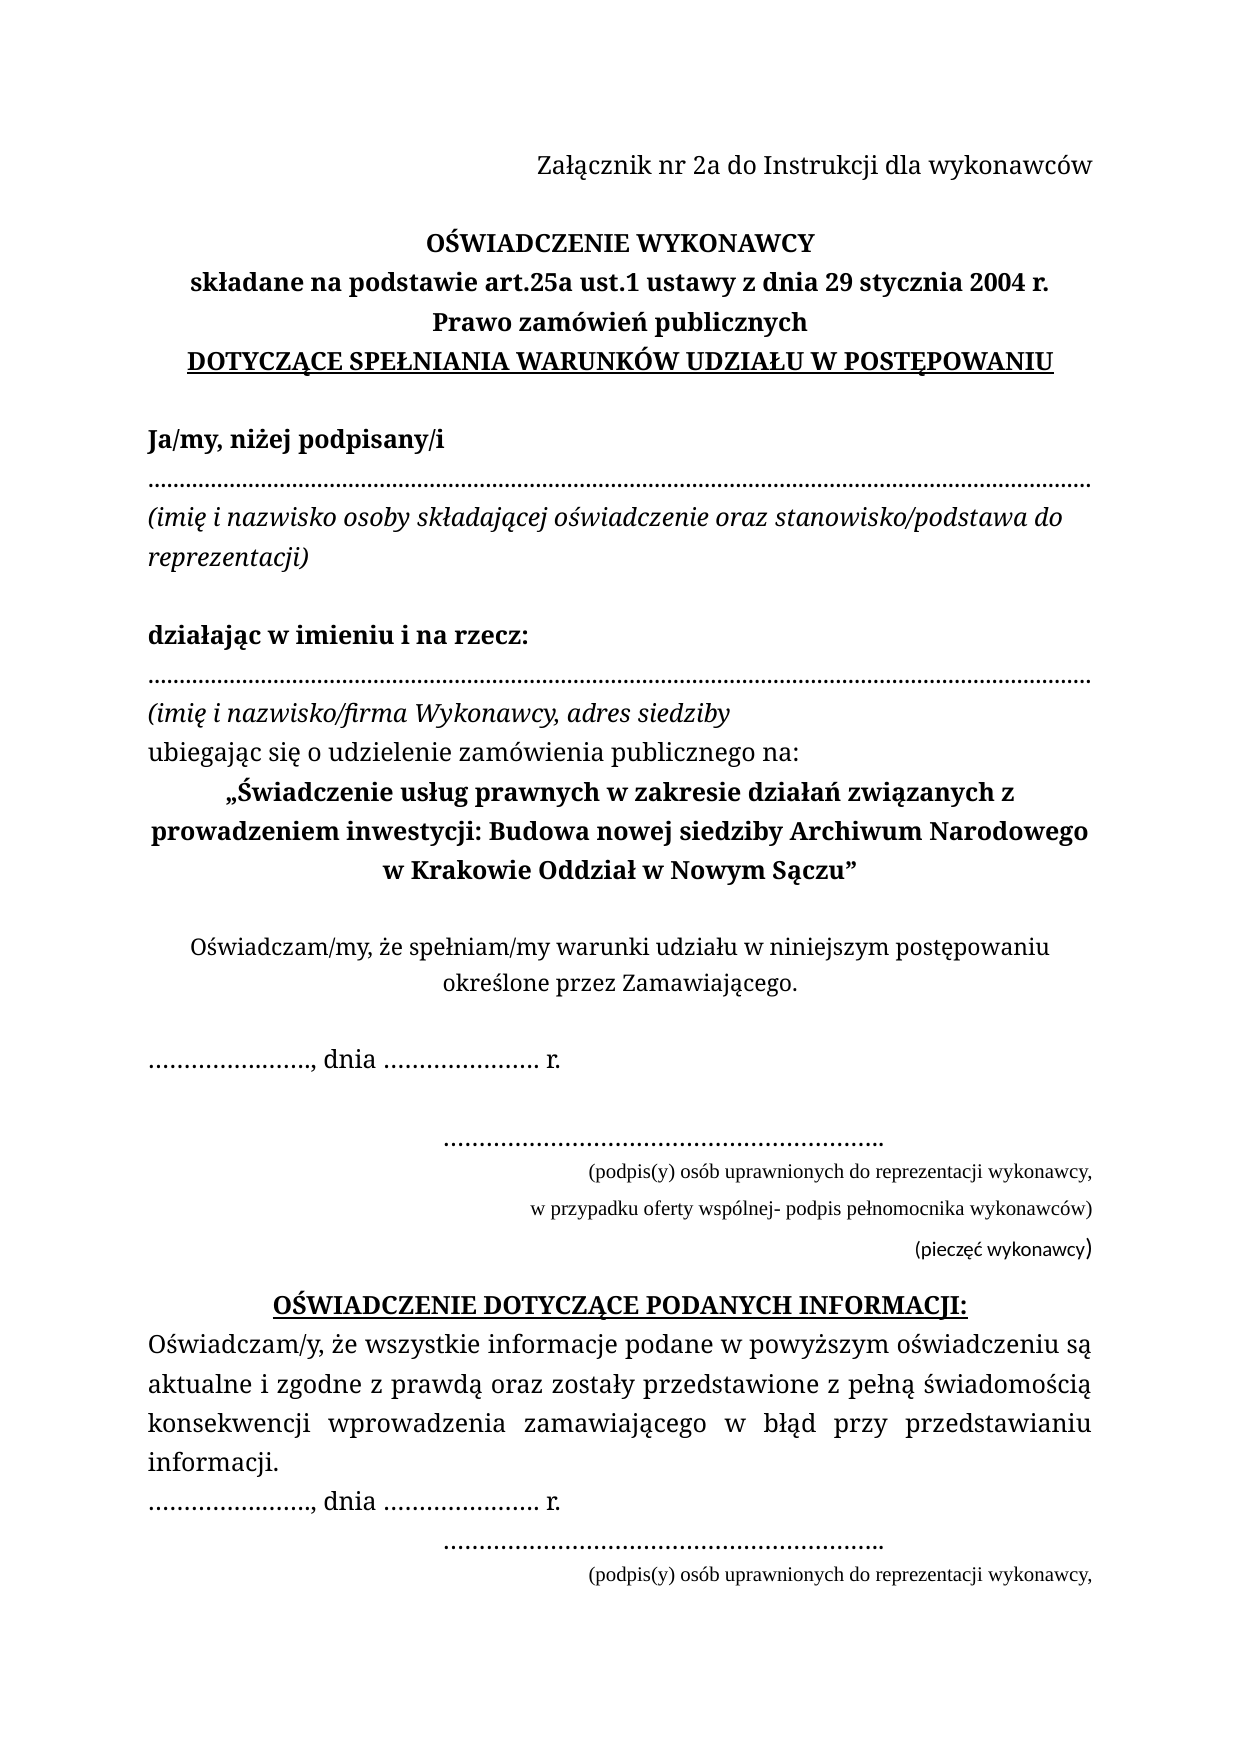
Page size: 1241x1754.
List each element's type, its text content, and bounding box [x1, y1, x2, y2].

text w przypadku oferty wspólnej- podpis pełnomocnika wykonawców) [207, 1196, 1093, 1220]
text OŚWIADCZENIE WYKONAWCY [148, 226, 1093, 260]
list OŚWIADCZENIE DOTYCZĄCE PODANYCH INFORMACJI: [148, 1288, 1093, 1322]
text …………….……., dnia …………………. r. [148, 1484, 1093, 1518]
text (podpis(y) osób uprawnionych do reprezentacji wykonawcy, [207, 1159, 1093, 1183]
text Oświadczam/my, że spełniam/my warunki udziału w niniejszym postępowaniu określone przez Zamawiającego. [148, 892, 1093, 998]
text (imię i nazwisko osoby składającej oświadczenie oraz stanowisko/podstawa do reprezentacji) [148, 500, 1093, 573]
text „Świadczenie usług prawnych w zakresie działań związanych z prowadzeniem inwestycji: Budowa nowej siedziby Archiwum Narodowego w Krakowie Oddział w Nowym Sączu” [148, 774, 1093, 887]
text …………………………………………………….. [148, 1120, 1093, 1154]
text ....................................................................................................................................................... [148, 461, 1093, 495]
text (pieczęć wykonawcy) [207, 1232, 1093, 1263]
text Prawo zamówień publicznych [148, 304, 1093, 338]
text DOTYCZĄCE SPEŁNIANIA WARUNKÓW UDZIAŁU W POSTĘPOWANIU [148, 343, 1093, 377]
text składane na podstawie art.25a ust.1 ustawy z dnia 29 stycznia 2004 r. [148, 265, 1093, 299]
text …………………………………………………….. [148, 1523, 1093, 1557]
text działając w imieniu i na rzecz: [148, 618, 1093, 652]
text Oświadczam/y, że wszystkie informacje podane w powyższym oświadczeniu są aktualne i zgodne z prawdą oraz zostały przedstawione z pełną świadomością konsekwencji wprowadzenia zamawiającego w błąd przy przedstawianiu informacji. [148, 1327, 1093, 1479]
text ....................................................................................................................................................... [148, 657, 1093, 691]
text (imię i nazwisko/firma Wykonawcy, adres siedziby [148, 696, 1093, 730]
text Załącznik nr 2a do Instrukcji dla wykonawców [148, 148, 1093, 182]
text …………….……., dnia …………………. r. [148, 1042, 1093, 1076]
text (podpis(y) osób uprawnionych do reprezentacji wykonawcy, [207, 1562, 1093, 1586]
text ubiegając się o udzielenie zamówienia publicznego na: [148, 735, 1093, 769]
text Ja/my, niżej podpisany/i [148, 422, 1093, 456]
